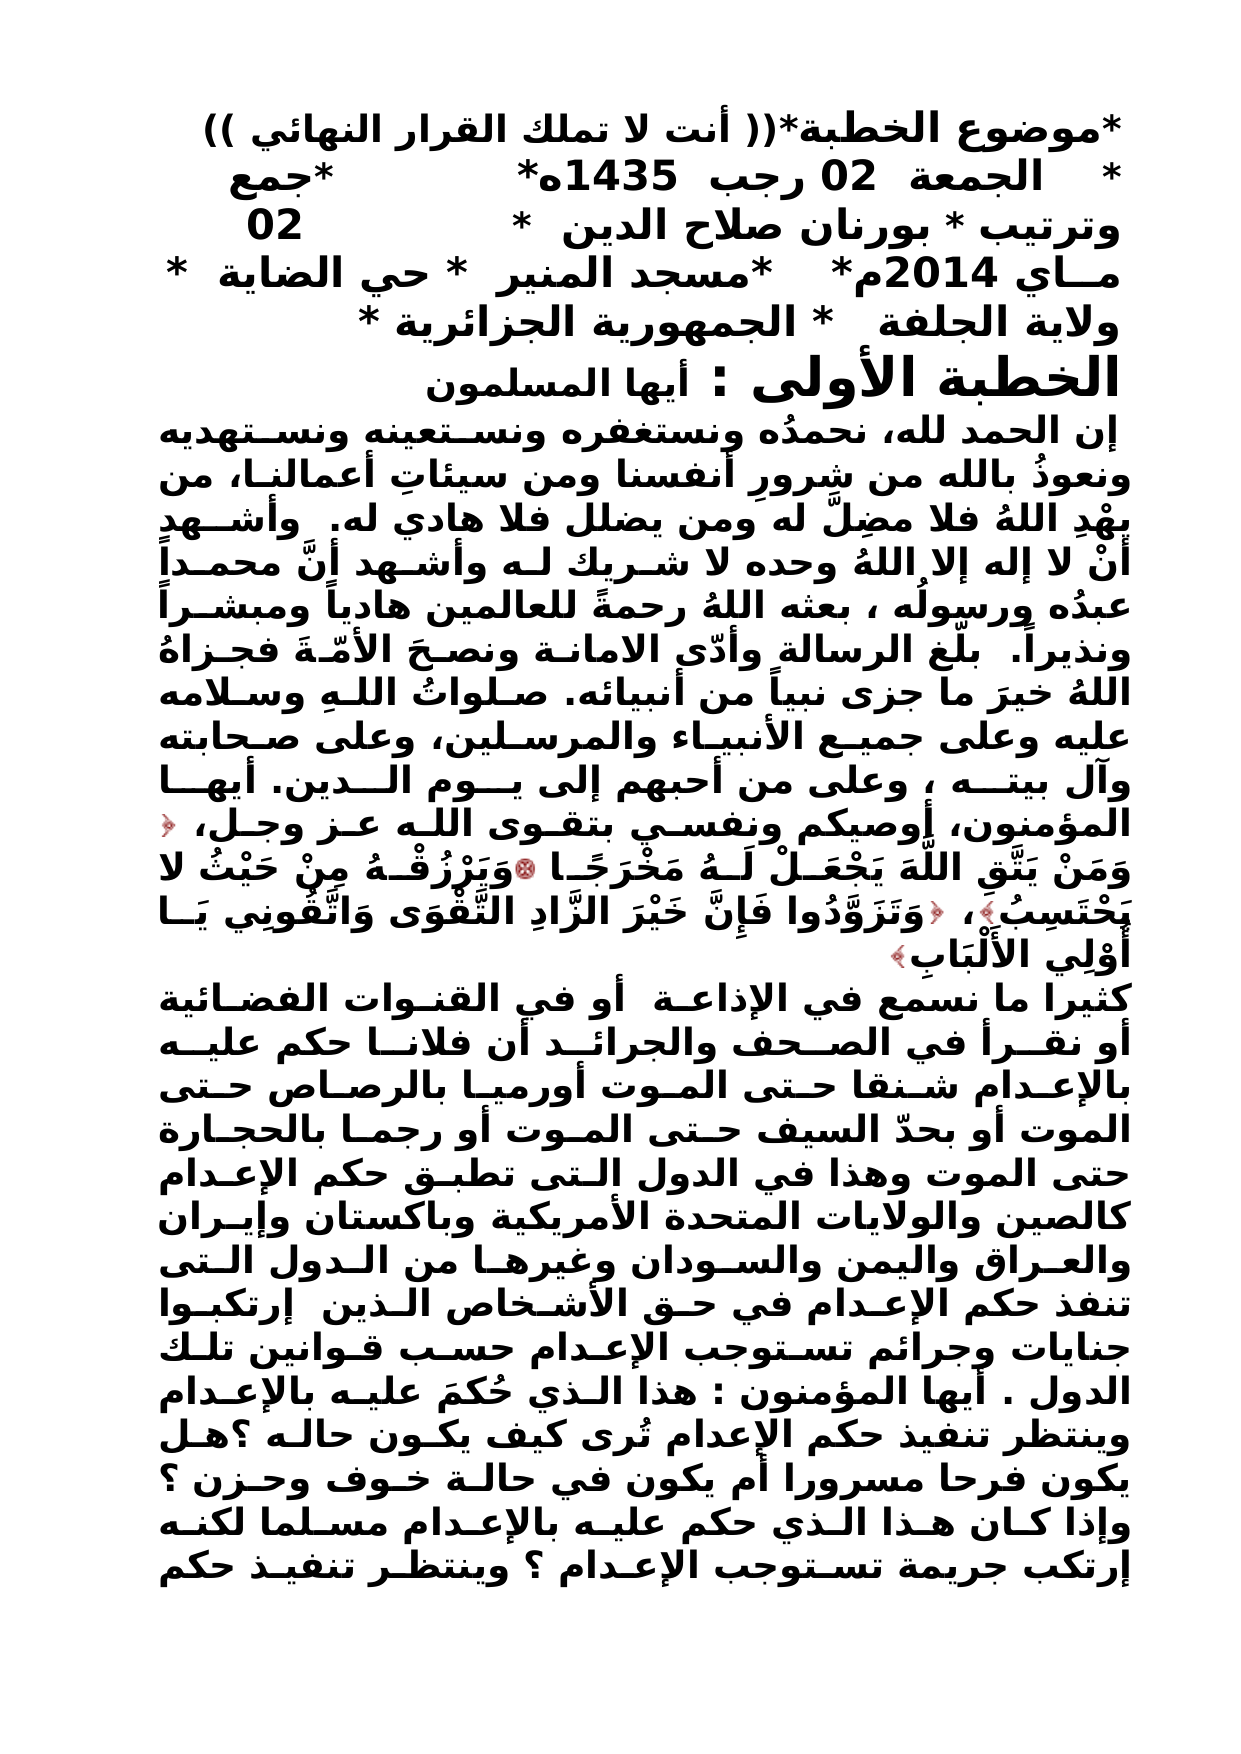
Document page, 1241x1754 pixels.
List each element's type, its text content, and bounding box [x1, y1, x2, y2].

picture [157, 814, 181, 837]
picture [514, 858, 537, 881]
text الخطبة الأولى : أيها المسلمون [158, 346, 1122, 409]
picture [886, 945, 910, 968]
text *موضوع الخطبة*(( أنت لا تملك القرار النهائي )) * الجمعة 02 رجب 1435ه* *جمع وترتيب * بورنان صلاح الدين * 02 مــاي 2014م* *مسجد المنير * حي الضاية * ولاية الجلفة * الجمهورية الجزائرية * [158, 103, 1122, 346]
picture [926, 901, 949, 924]
text إن الحمد لله، نحمدُه ونستغفره ونستعينه ونستهديه ونعوذُ بالله من شرورِ أنفسنا ومن سيئاتِ أعمالنا، من يهْدِ اللهُ فلا مضِلَّ له ومن يضلل فلا هادي له. وأشهد أنْ لا إله إلا اللهُ وحده لا شريك له وأشهد أنَّ محمداً عبدُه ورسولُه ، بعثه اللهُ رحمةً للعالمين هادياً ومبشراً ونذيراً. بلّغ الرسالة وأدّى الامانة ونصحَ الأمّةَ فجزاهُ اللهُ خيرَ ما جزى نبياً من أنبيائه. صلواتُ اللهِ وسلامه عليه وعلى جميع الأنبياء والمرسلين، وعلى صحابته وآل بيته ، وعلى من أحبهم إلى يوم الدين. أيها المؤمنون، أوصيكم ونفسي بتقوى الله عز وجل، وَمَنْ يَتَّقِ اللَّهَ يَجْعَلْ لَهُ مَخْرَجًا وَيَرْزُقْهُ مِنْ حَيْثُ لا يَحْتَسِبُ، وَتَزَوَّدُوا فَإِنَّ خَيْرَ الزَّادِ التَّقْوَى وَاتَّقُونِي يَا أُوْلِي الأَلْبَابِ [158, 409, 1132, 977]
picture [975, 901, 999, 924]
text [158, 977, 1132, 1588]
